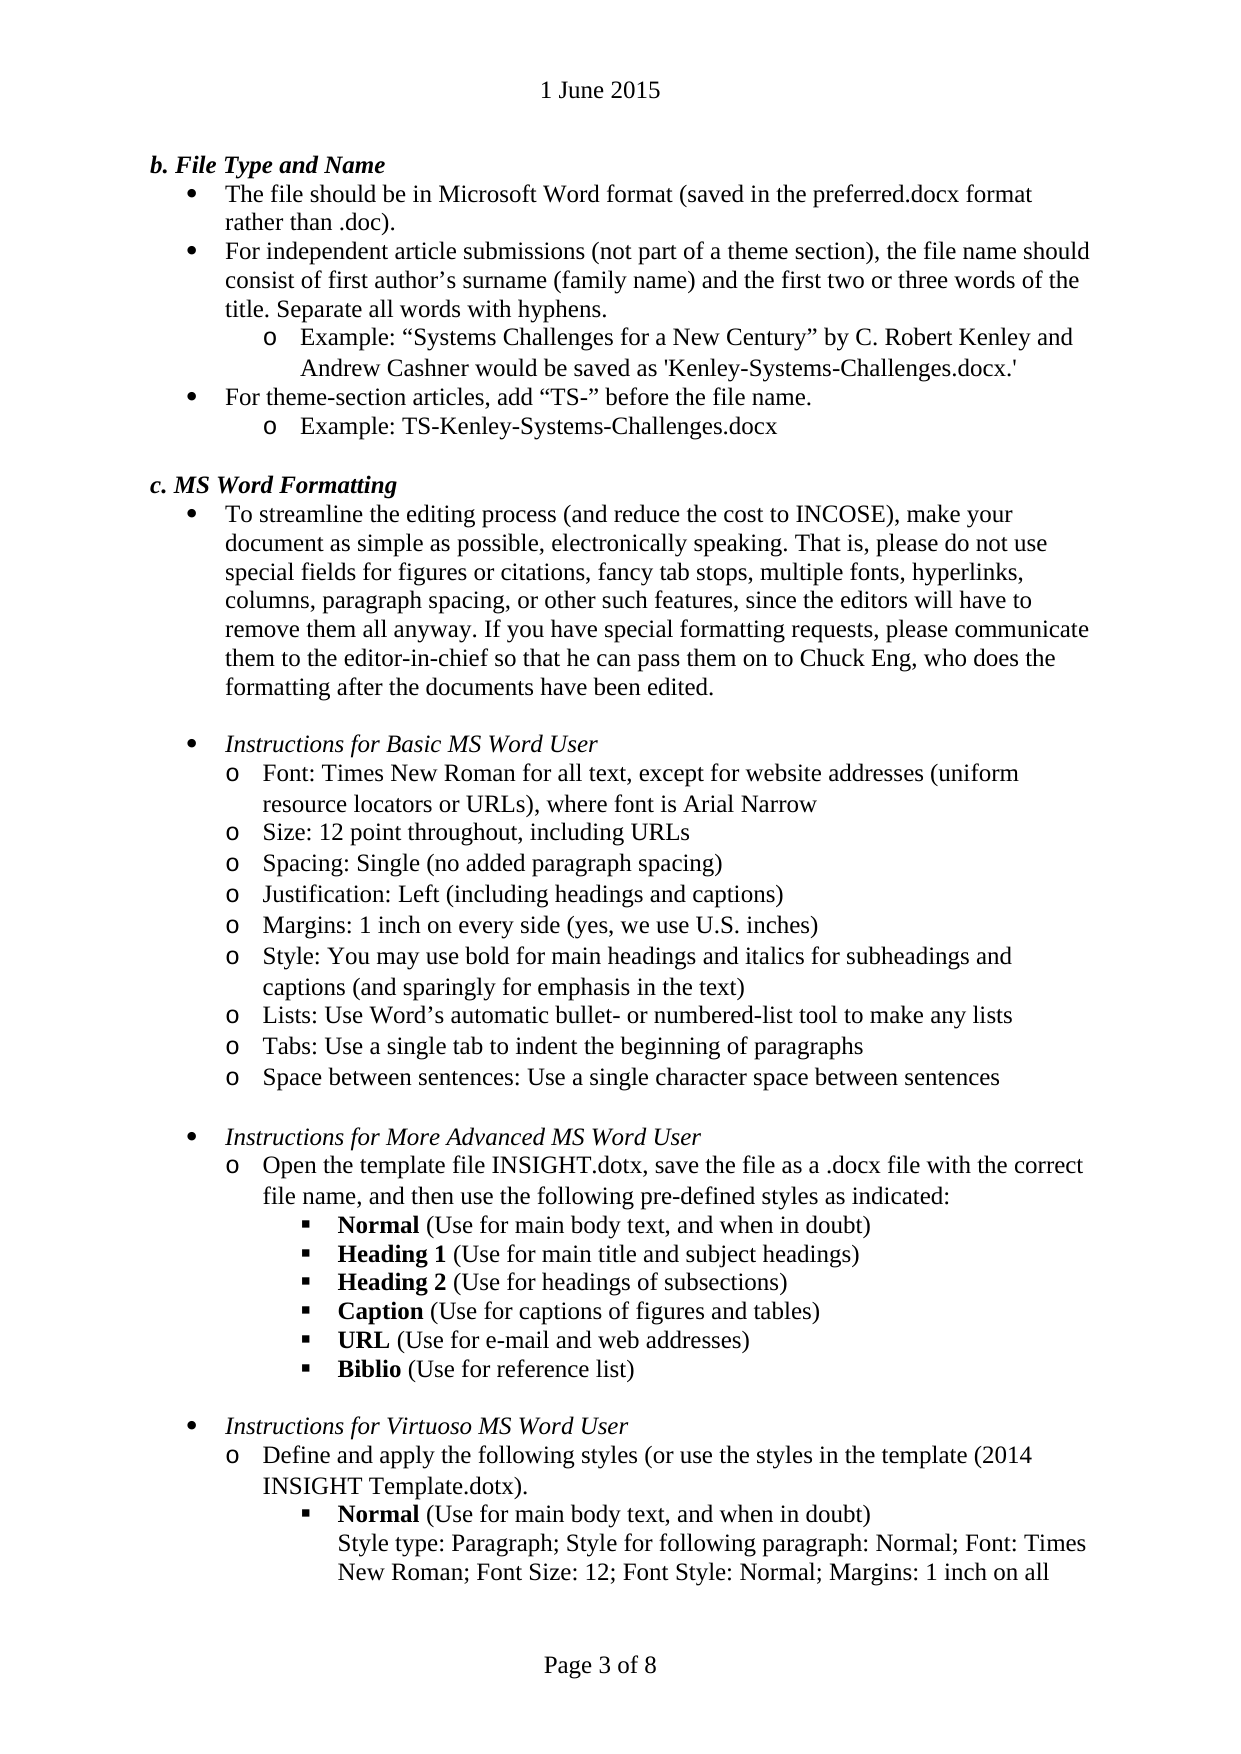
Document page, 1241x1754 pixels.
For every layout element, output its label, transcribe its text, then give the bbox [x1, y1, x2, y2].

list Heading 2 (Use for headings of subsections) [300, 1267, 1090, 1296]
list Normal (Use for main body text, and when in doubt) [300, 1210, 1090, 1239]
list The file should be in Microsoft Word format (saved in the preferred.docx format rather than .doc). [187, 179, 1090, 236]
list Lists: Use Word’s automatic bullet- or numbered-list tool to make any lists [225, 1000, 1090, 1031]
list Example: “Systems Challenges for a New Century” by C. Robert Kenley and Andrew Cashner would be saved as 'Kenley-Systems-Challenges.docx.' [262, 322, 1090, 382]
list To streamline the editing process (and reduce the cost to INCOSE), make your document as simple as possible, electronically speaking. That is, please do not use special fields for figures or citations, fancy tab stops, multiple fonts, hyperlinks, columns, paragraph spacing, or other such features, since the editors will have to remove them all anyway. If you have special formatting requests, please communicate them to the editor-in-chief so that he can pass them on to Chuck Eng, who does the formatting after the documents have been edited. [187, 499, 1090, 700]
list For independent article submissions (not part of a theme section), the file name should consist of first author’s surname (family name) and the first two or three words of the title. Separate all words with hyphens. [187, 236, 1090, 322]
list Heading 1 (Use for main title and subject headings) [300, 1239, 1090, 1267]
list Font: Times New Roman for all text, except for website addresses (uniform resource locators or URLs), where font is Arial Narrow [225, 758, 1090, 817]
list Example: TS-Kenley-Systems-Challenges.docx [262, 411, 1090, 442]
list Caption (Use for captions of figures and tables) [300, 1296, 1090, 1325]
list Open the template file INSIGHT.dotx, save the file as a .docx file with the correct file name, and then use the following pre-defined styles as indicated: [225, 1150, 1090, 1210]
list Margins: 1 inch on every side (yes, we use U.S. inches) [225, 910, 1090, 941]
list Tabs: Use a single tab to indent the beginning of paragraphs [225, 1031, 1090, 1062]
list Justification: Left (including headings and captions) [225, 879, 1090, 910]
list Define and apply the following styles (or use the styles in the template (2014 INSIGHT Template.dotx). [225, 1440, 1090, 1499]
subtitle c. MS Word Formatting [150, 470, 1090, 499]
list Style: You may use bold for main headings and italics for subheadings and captions (and sparingly for emphasis in the text) [225, 941, 1090, 1000]
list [300, 1499, 1090, 1586]
list For theme-section articles, add “TS-” before the file name. [187, 382, 1090, 411]
list Spacing: Single (no added paragraph spacing) [225, 848, 1090, 879]
list Size: 12 point throughout, including URLs [225, 817, 1090, 848]
list URL (Use for e-mail and web addresses) [300, 1325, 1090, 1354]
list Instructions for Basic MS Word User [187, 729, 1090, 758]
list Instructions for Virtuoso MS Word User [187, 1411, 1090, 1440]
list Instructions for More Advanced MS Word User [187, 1122, 1090, 1150]
list Biblio (Use for reference list) [300, 1354, 1090, 1382]
subtitle b. File Type and Name [150, 150, 1090, 179]
list Space between sentences: Use a single character space between sentences [225, 1062, 1090, 1093]
